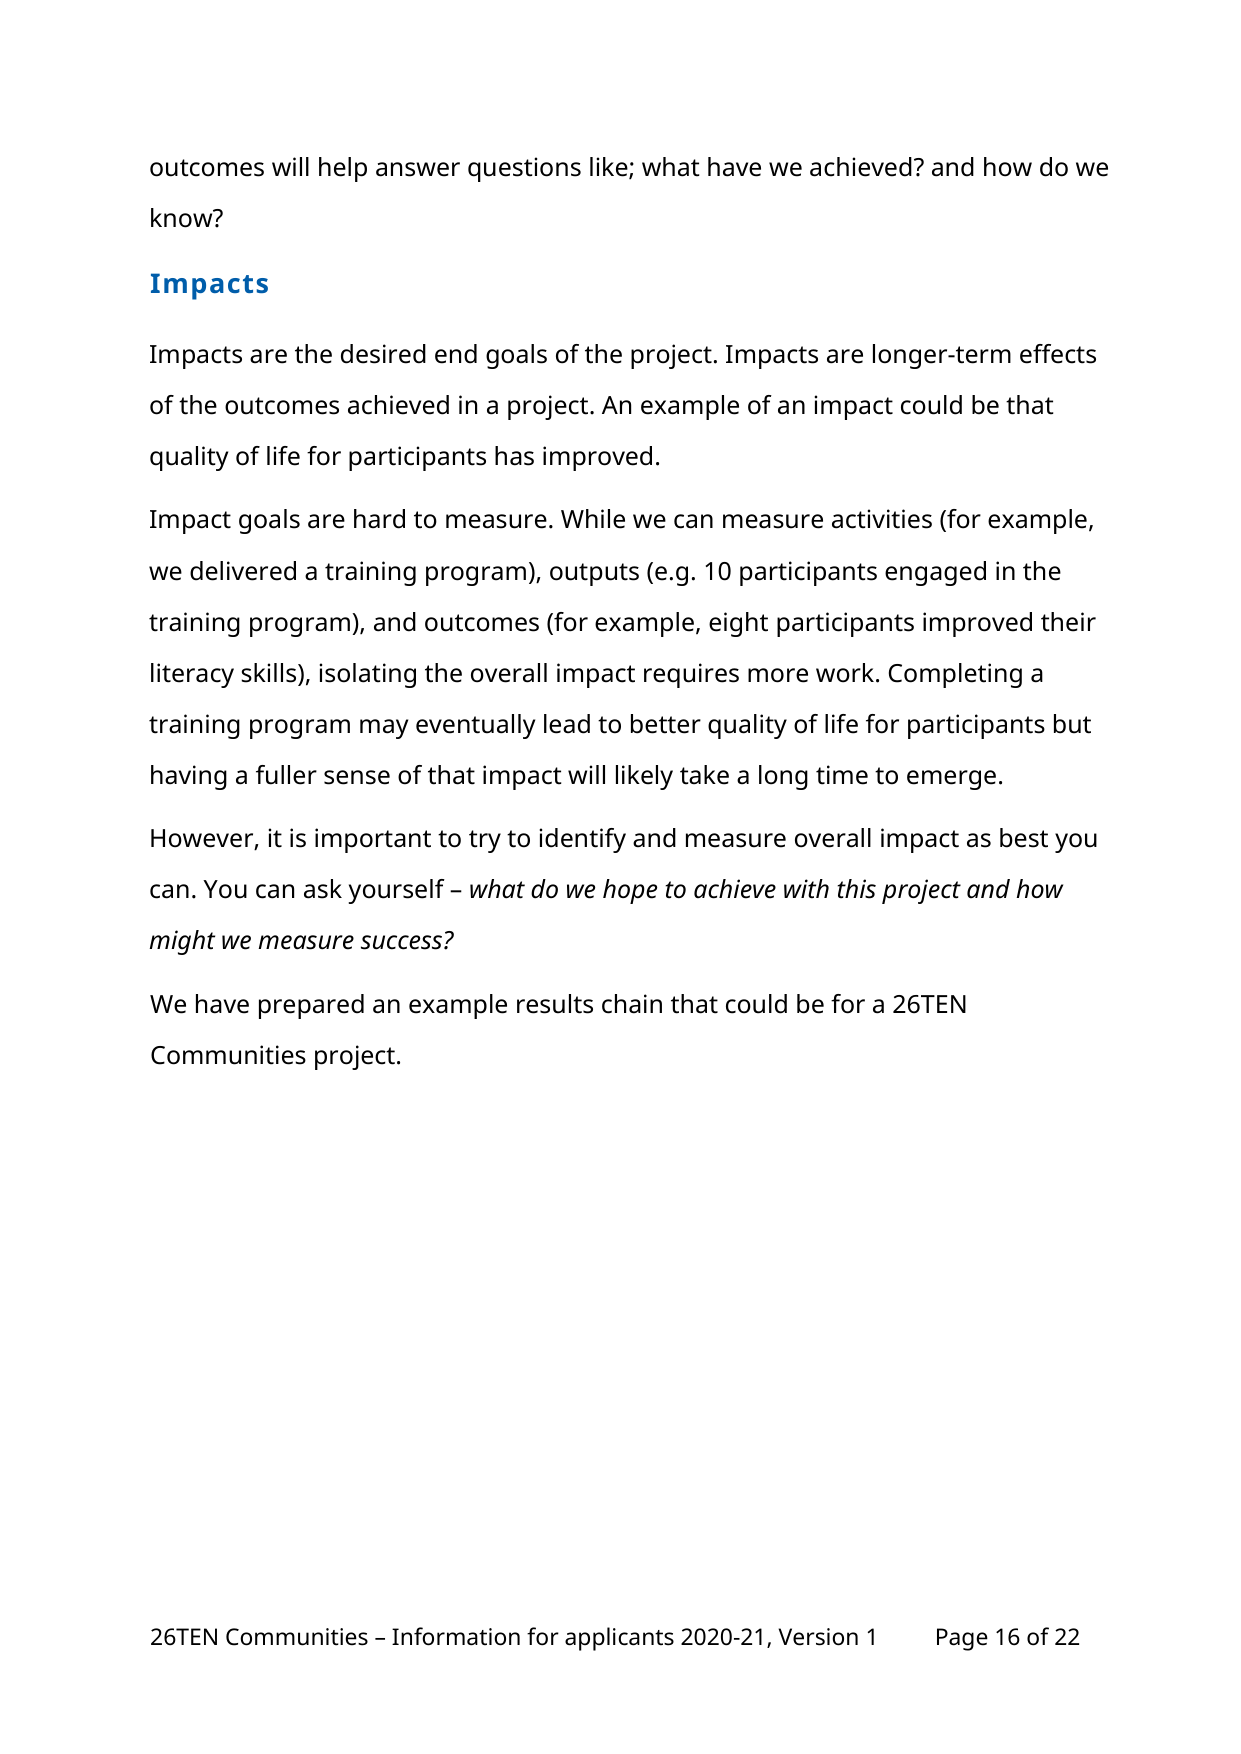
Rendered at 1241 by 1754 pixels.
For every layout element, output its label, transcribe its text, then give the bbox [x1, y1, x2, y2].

text We have prepared an example results chain that could be for a 26TEN Communities project. [150, 987, 1122, 1072]
text However, it is important to try to identify and measure overall impact as best you can. You can ask yourself – what do we hope to achieve with this project and how might we measure success? [149, 821, 1122, 957]
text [149, 150, 1122, 235]
subtitle Impacts [150, 264, 1122, 301]
text Impact goals are hard to measure. While we can measure activities (for example, we delivered a training program), outputs (e.g. 10 participants engaged in the training program), and outcomes (for example, eight participants improved their literacy skills), isolating the overall impact requires more work. Completing a training program may eventually lead to better quality of life for participants but having a fuller sense of that impact will likely take a long time to emerge. [149, 502, 1122, 791]
text Impacts are the desired end goals of the project. Impacts are longer-term effects of the outcomes achieved in a project. An example of an impact could be that quality of life for participants has improved. [149, 337, 1122, 473]
